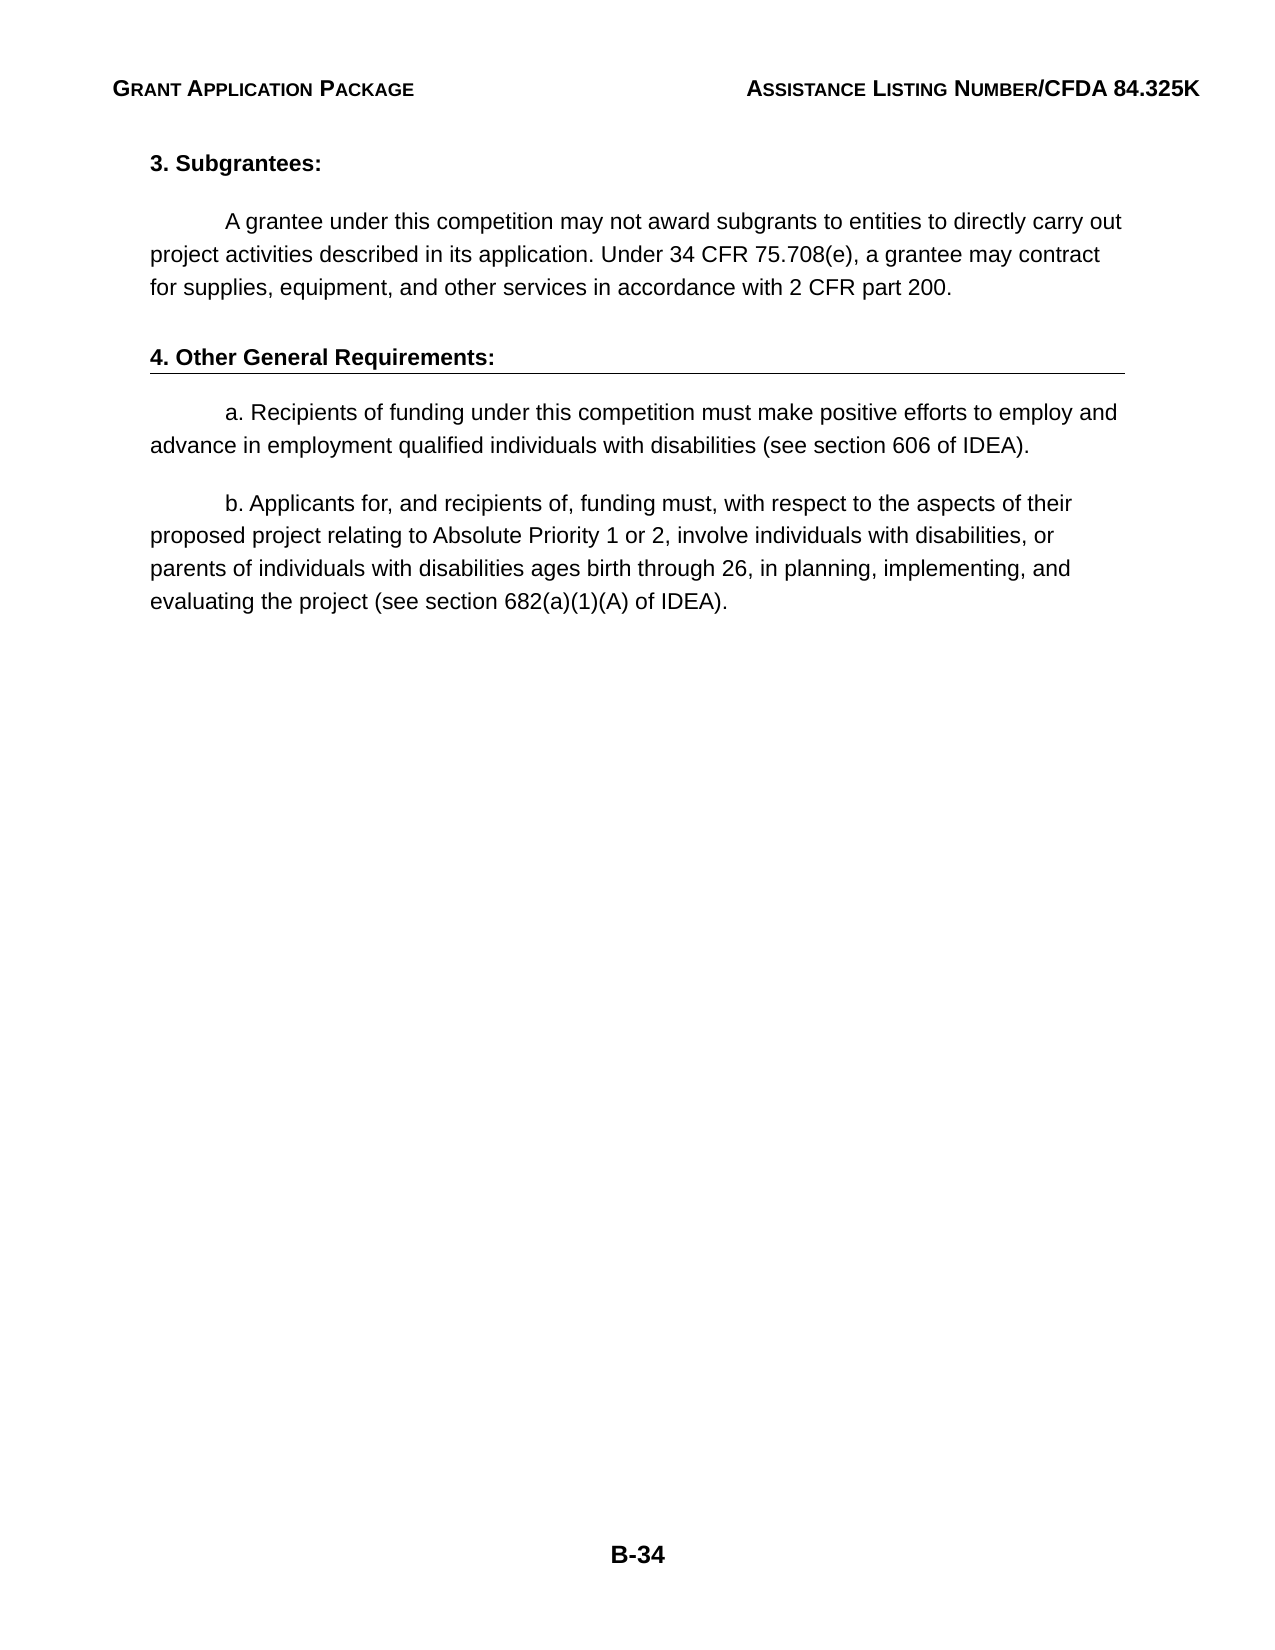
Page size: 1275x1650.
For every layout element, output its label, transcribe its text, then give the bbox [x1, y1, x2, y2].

text 4. Other General Requirements: [150, 344, 1125, 373]
text A grantee under this competition may not award subgrants to entities to directly carry out project activities described in its application. Under 34 CFR 75.708(e), a grantee may contract for supplies, equipment, and other services in accordance with 2 CFR part 200. [150, 208, 1125, 300]
text b. Applicants for, and recipients of, funding must, with respect to the aspects of their proposed project relating to Absolute Priority 1 or 2, involve individuals with disabilities, or parents of individuals with disabilities ages birth through 26, in planning, implementing, and evaluating the project (see section 682(a)(1)(A) of IDEA). [150, 489, 1125, 614]
text a. Recipients of funding under this competition must make positive efforts to employ and advance in employment qualified individuals with disabilities (see section 606 of IDEA). [150, 399, 1125, 458]
text 3. Subgrantees: [150, 150, 1125, 176]
